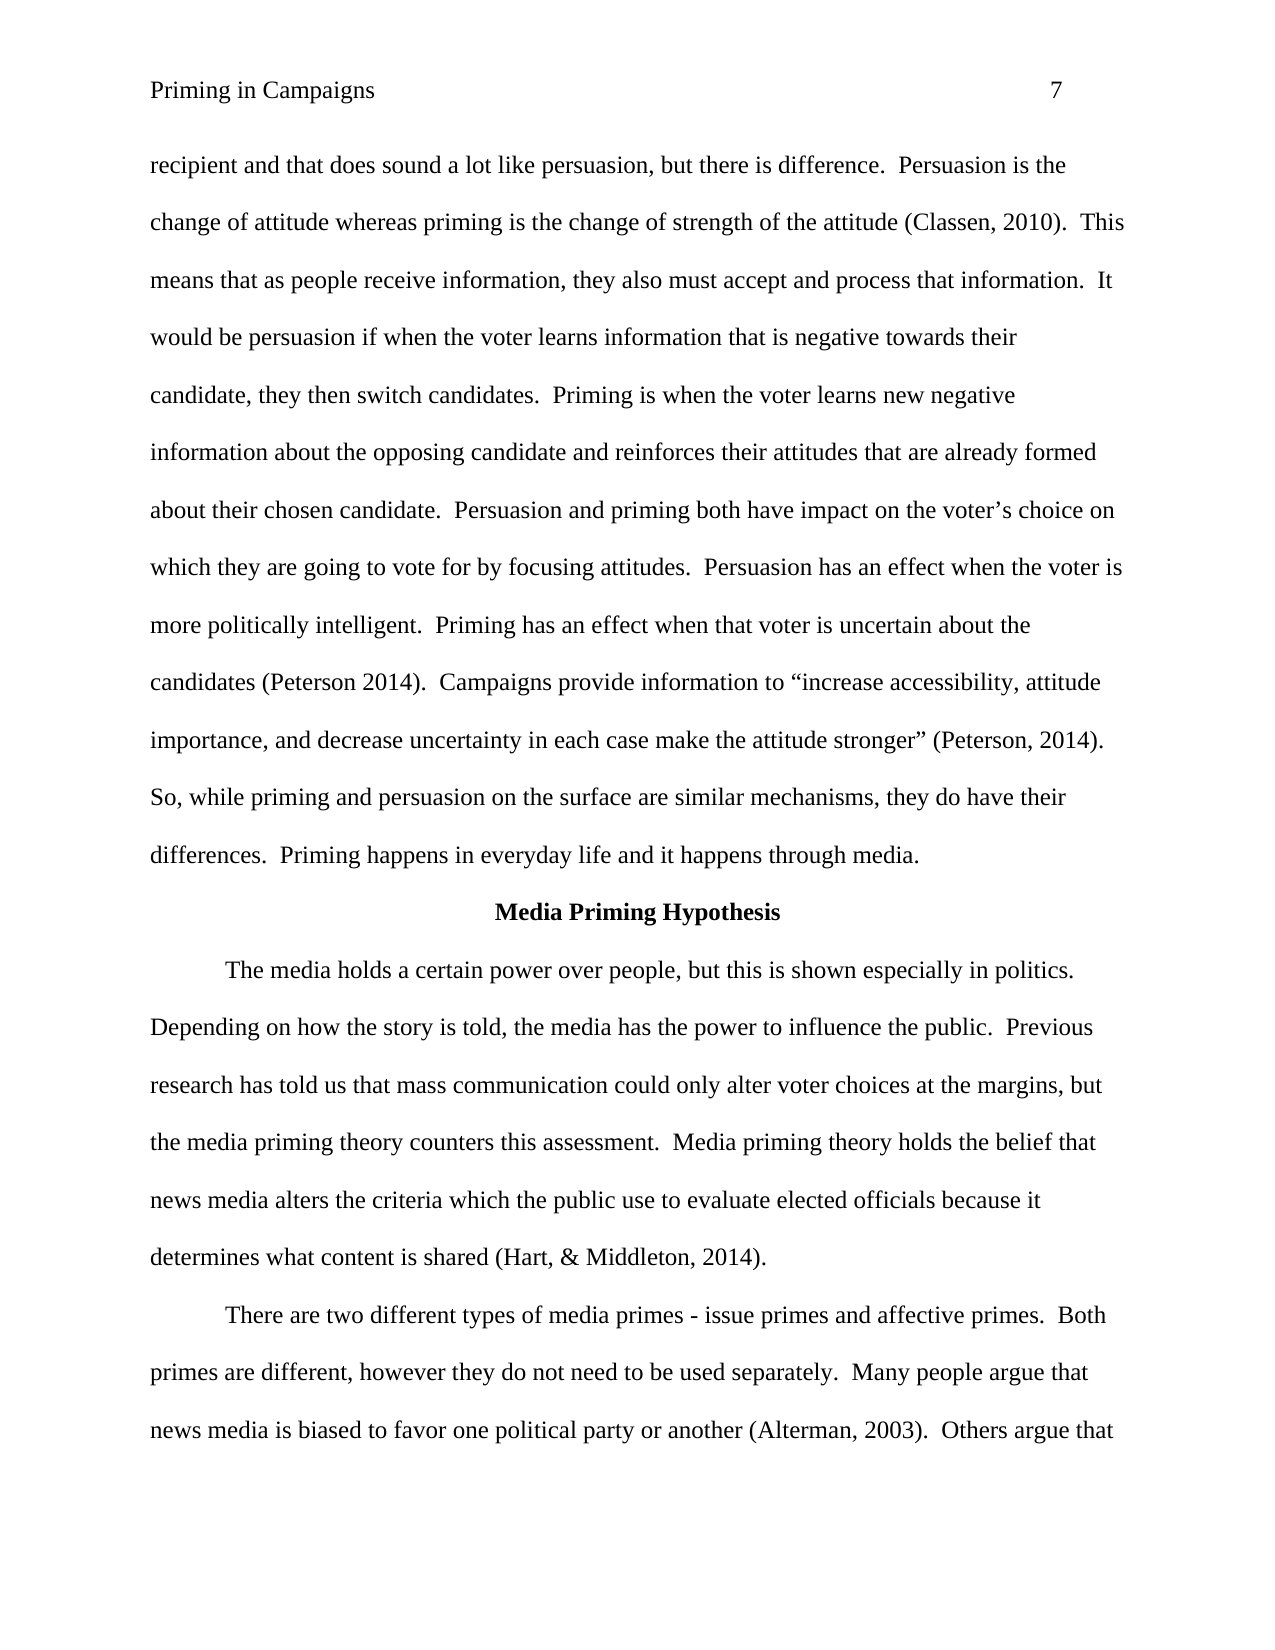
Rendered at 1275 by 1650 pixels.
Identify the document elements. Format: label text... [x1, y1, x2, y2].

text Media Priming Hypothesis [150, 897, 1125, 926]
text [150, 150, 1125, 869]
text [150, 1300, 1125, 1444]
text The media holds a certain power over people, but this is shown especially in politics. Depending on how the story is told, the media has the power to influence the public. Previous research has told us that mass communication could only alter voter choices at the margins, but the media priming theory counters this assessment. Media priming theory holds the belief that news media alters the criteria which the public use to evaluate elected officials because it determines what content is shared (Hart, & Middleton, 2014). [150, 955, 1125, 1271]
